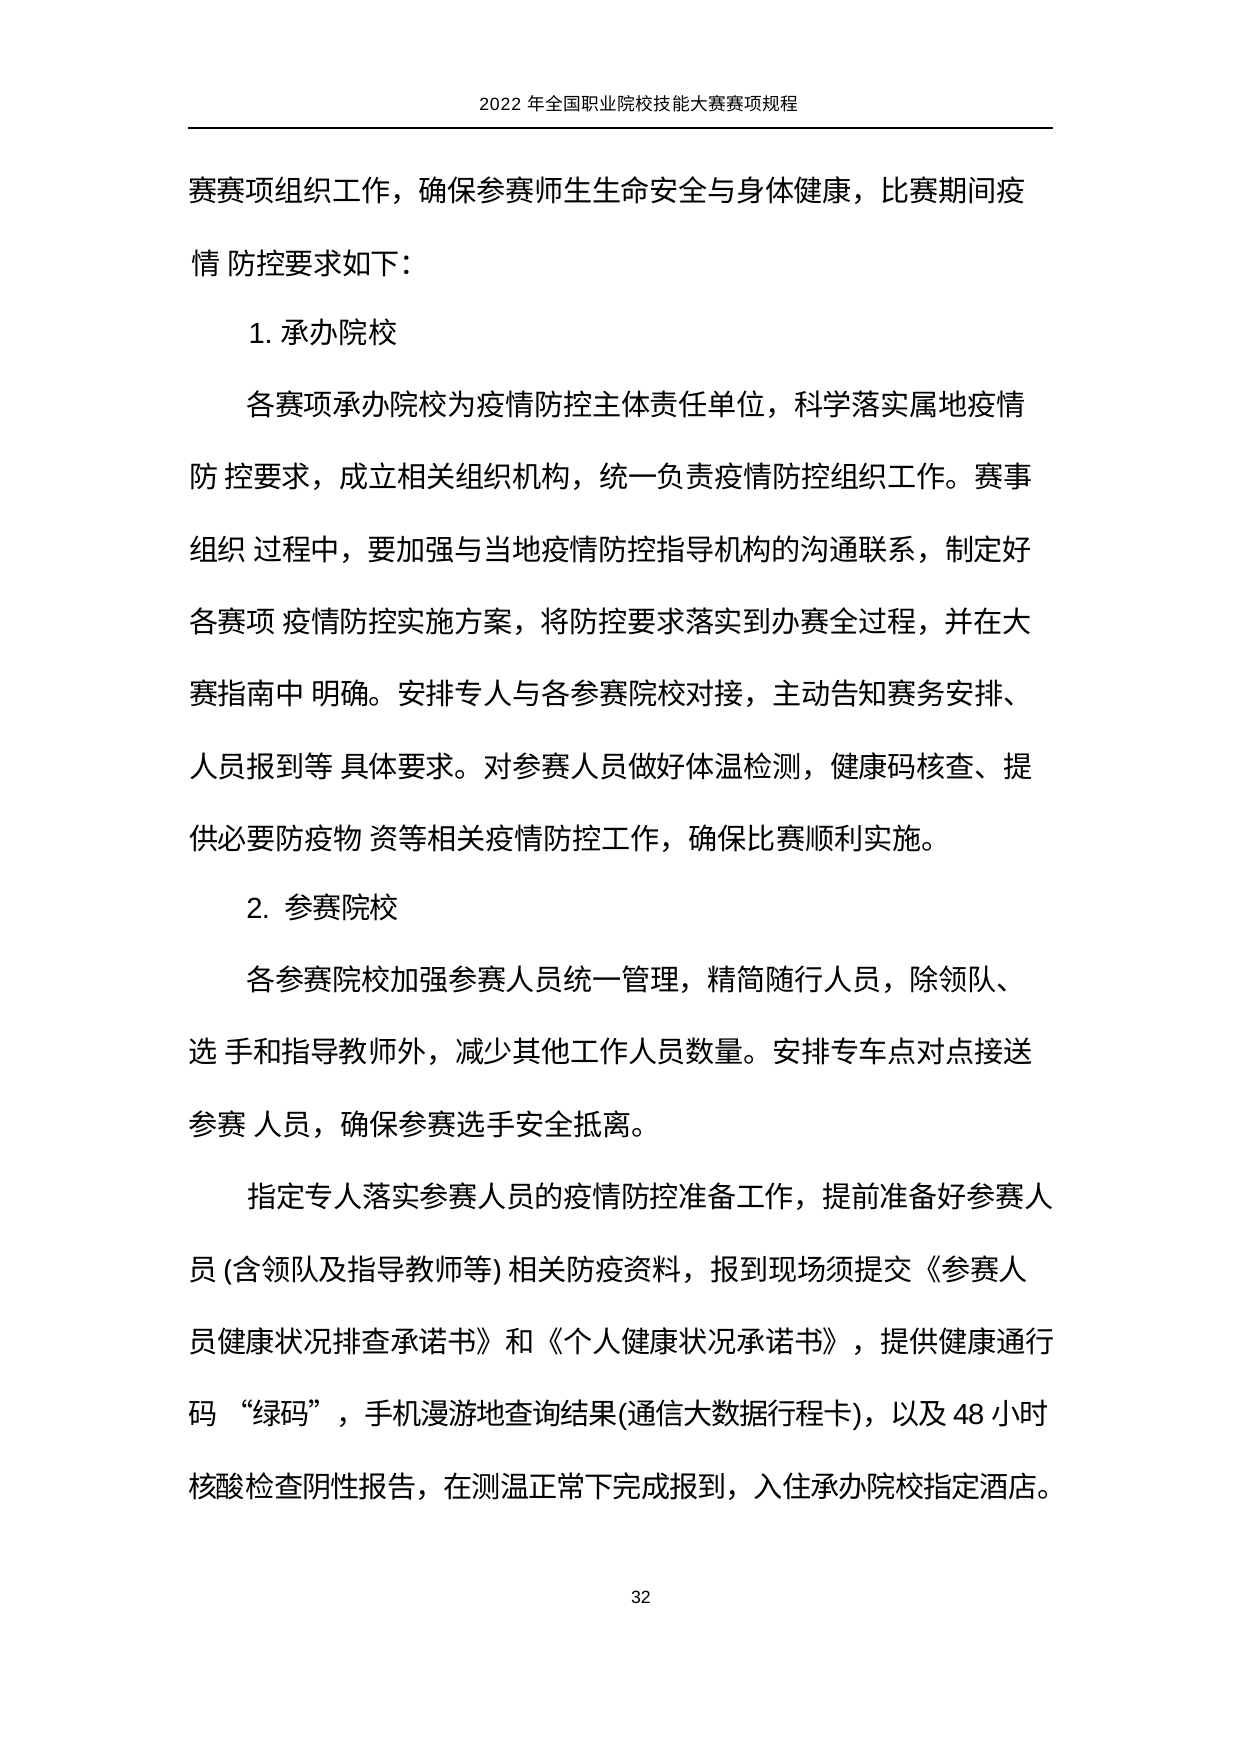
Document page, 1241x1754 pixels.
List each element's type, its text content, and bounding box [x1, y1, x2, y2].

text 各参赛院校加强参赛人员统一管理，精简随行人员，除领队、选 手和指导教师外，减少其他工作人员数量。安排专车点对点接送参赛 人员，确保参赛选手安全抵离。 [189, 957, 1053, 1143]
text 赛赛项组织工作，确保参赛师生生命安全与身体健康，比赛期间疫情 防控要求如下： [188, 168, 1053, 283]
text 各赛项承办院校为疫情防控主体责任单位，科学落实属地疫情防 控要求，成立相关组织机构，统一负责疫情防控组织工作。赛事组织 过程中，要加强与当地疫情防控指导机构的沟通联系，制定好各赛项 疫情防控实施方案，将防控要求落实到办赛全过程，并在大赛指南中 明确。安排专人与各参赛院校对接，主动告知赛务安排、人员报到等 具体要求。对参赛人员做好体温检测，健康码核查、提供必要防疫物 资等相关疫情防控工作，确保比赛顺利实施。 [189, 382, 1053, 858]
text 2. 参赛院校 [246, 888, 1061, 926]
text 1. 承办院校 [248, 313, 1061, 351]
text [188, 1174, 1061, 1506]
